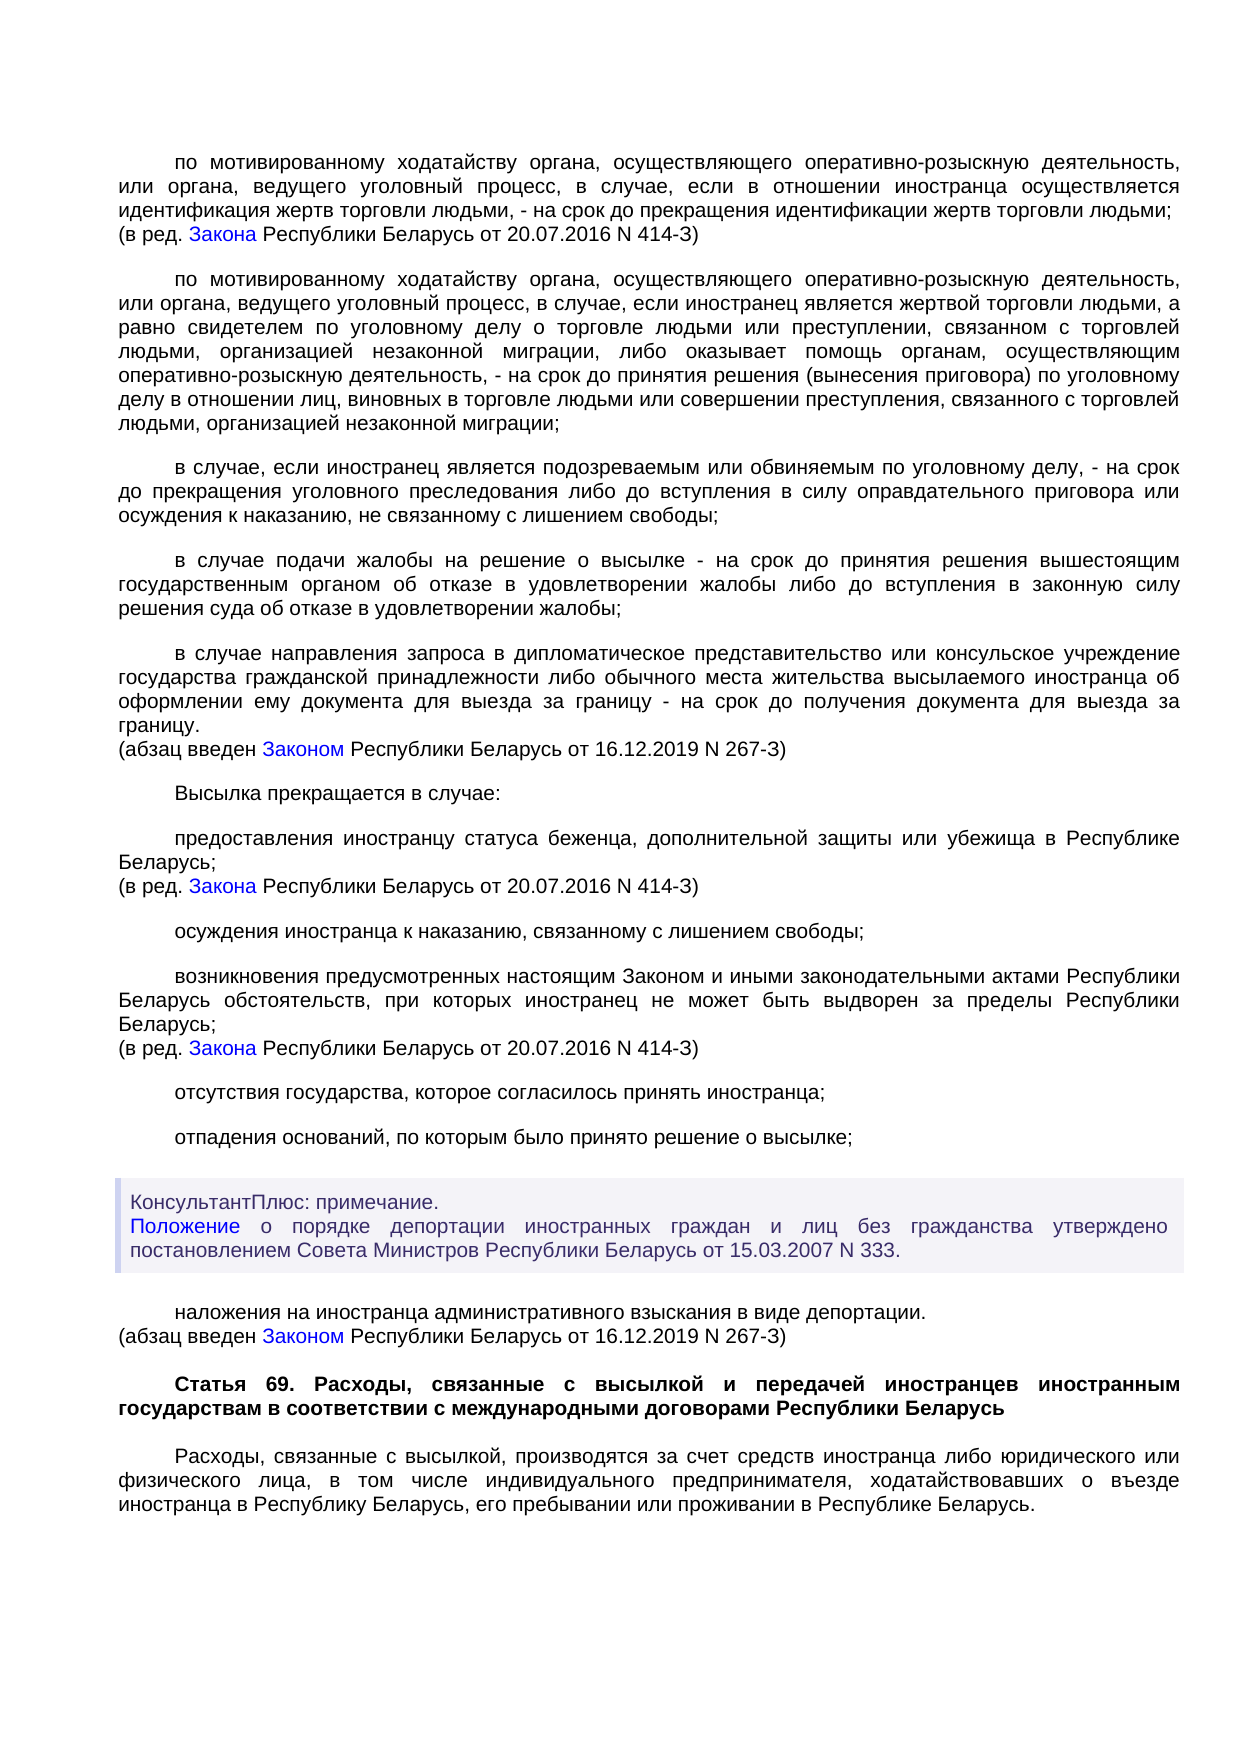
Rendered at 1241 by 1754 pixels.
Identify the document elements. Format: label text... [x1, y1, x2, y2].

table_header КонсультантПлюс: примечание. Положение о порядке депортации иностранных граждан и лиц без гражданства утверждено постановлением Совета Министров Республики Беларусь от 15.03.2007 N 333. [121, 1178, 1178, 1273]
text отсутствия государства, которое согласилось принять иностранца; [118, 1080, 1181, 1104]
text (абзац введен Законом Республики Беларусь от 16.12.2019 N 267-З) [118, 736, 1181, 760]
text наложения на иностранца административного взыскания в виде депортации. [118, 1300, 1181, 1324]
text (в ред. Закона Республики Беларусь от 20.07.2016 N 414-З) [118, 1035, 1181, 1059]
text (абзац введен Законом Республики Беларусь от 16.12.2019 N 267-З) [118, 1324, 1181, 1348]
text (в ред. Закона Республики Беларусь от 20.07.2016 N 414-З) [118, 222, 1181, 246]
text по мотивированному ходатайству органа, осуществляющего оперативно-розыскную деятельность, или органа, ведущего уголовный процесс, в случае, если в отношении иностранца осуществляется идентификация жертв торговли людьми, - на срок до прекращения идентификации жертв торговли людьми; [118, 150, 1181, 222]
text в случае, если иностранец является подозреваемым или обвиняемым по уголовному делу, - на срок до прекращения уголовного преследования либо до вступления в силу оправдательного приговора или осуждения к наказанию, не связанному с лишением свободы; [118, 455, 1181, 527]
text Статья 69. Расходы, связанные с высылкой и передачей иностранцев иностранным государствам в соответствии с международными договорами Республики Беларусь [118, 1372, 1181, 1420]
text в случае направления запроса в дипломатическое представительство или консульское учреждение государства гражданской принадлежности либо обычного места жительства высылаемого иностранца об оформлении ему документа для выезда за границу - на срок до получения документа для выезда за границу. [118, 641, 1181, 736]
text Расходы, связанные с высылкой, производятся за счет средств иностранца либо юридического или физического лица, в том числе индивидуального предпринимателя, ходатайствовавших о въезде иностранца в Республику Беларусь, его пребывании или проживании в Республике Беларусь. [118, 1444, 1181, 1516]
text предоставления иностранцу статуса беженца, дополнительной защиты или убежища в Республике Беларусь; [118, 826, 1181, 874]
text возникновения предусмотренных настоящим Законом и иными законодательными актами Республики Беларусь обстоятельств, при которых иностранец не может быть выдворен за пределы Республики Беларусь; [118, 963, 1181, 1035]
text отпадения оснований, по которым было принято решение о высылке; [118, 1125, 1181, 1149]
text осуждения иностранца к наказанию, связанному с лишением свободы; [118, 919, 1181, 943]
text (в ред. Закона Республики Беларусь от 20.07.2016 N 414-З) [118, 874, 1181, 898]
text Высылка прекращается в случае: [118, 781, 1181, 805]
text по мотивированному ходатайству органа, осуществляющего оперативно-розыскную деятельность, или органа, ведущего уголовный процесс, в случае, если иностранец является жертвой торговли людьми, а равно свидетелем по уголовному делу о торговле людьми или преступлении, связанном с торговлей людьми, организацией незаконной миграции, либо оказывает помощь органам, осуществляющим оперативно-розыскную деятельность, - на срок до принятия решения (вынесения приговора) по уголовному делу в отношении лиц, виновных в торговле людьми или совершении преступления, связанного с торговлей людьми, организацией незаконной миграции; [118, 267, 1181, 434]
text в случае подачи жалобы на решение о высылке - на срок до принятия решения вышестоящим государственным органом об отказе в удовлетворении жалобы либо до вступления в законную силу решения суда об отказе в удовлетворении жалобы; [118, 548, 1181, 620]
